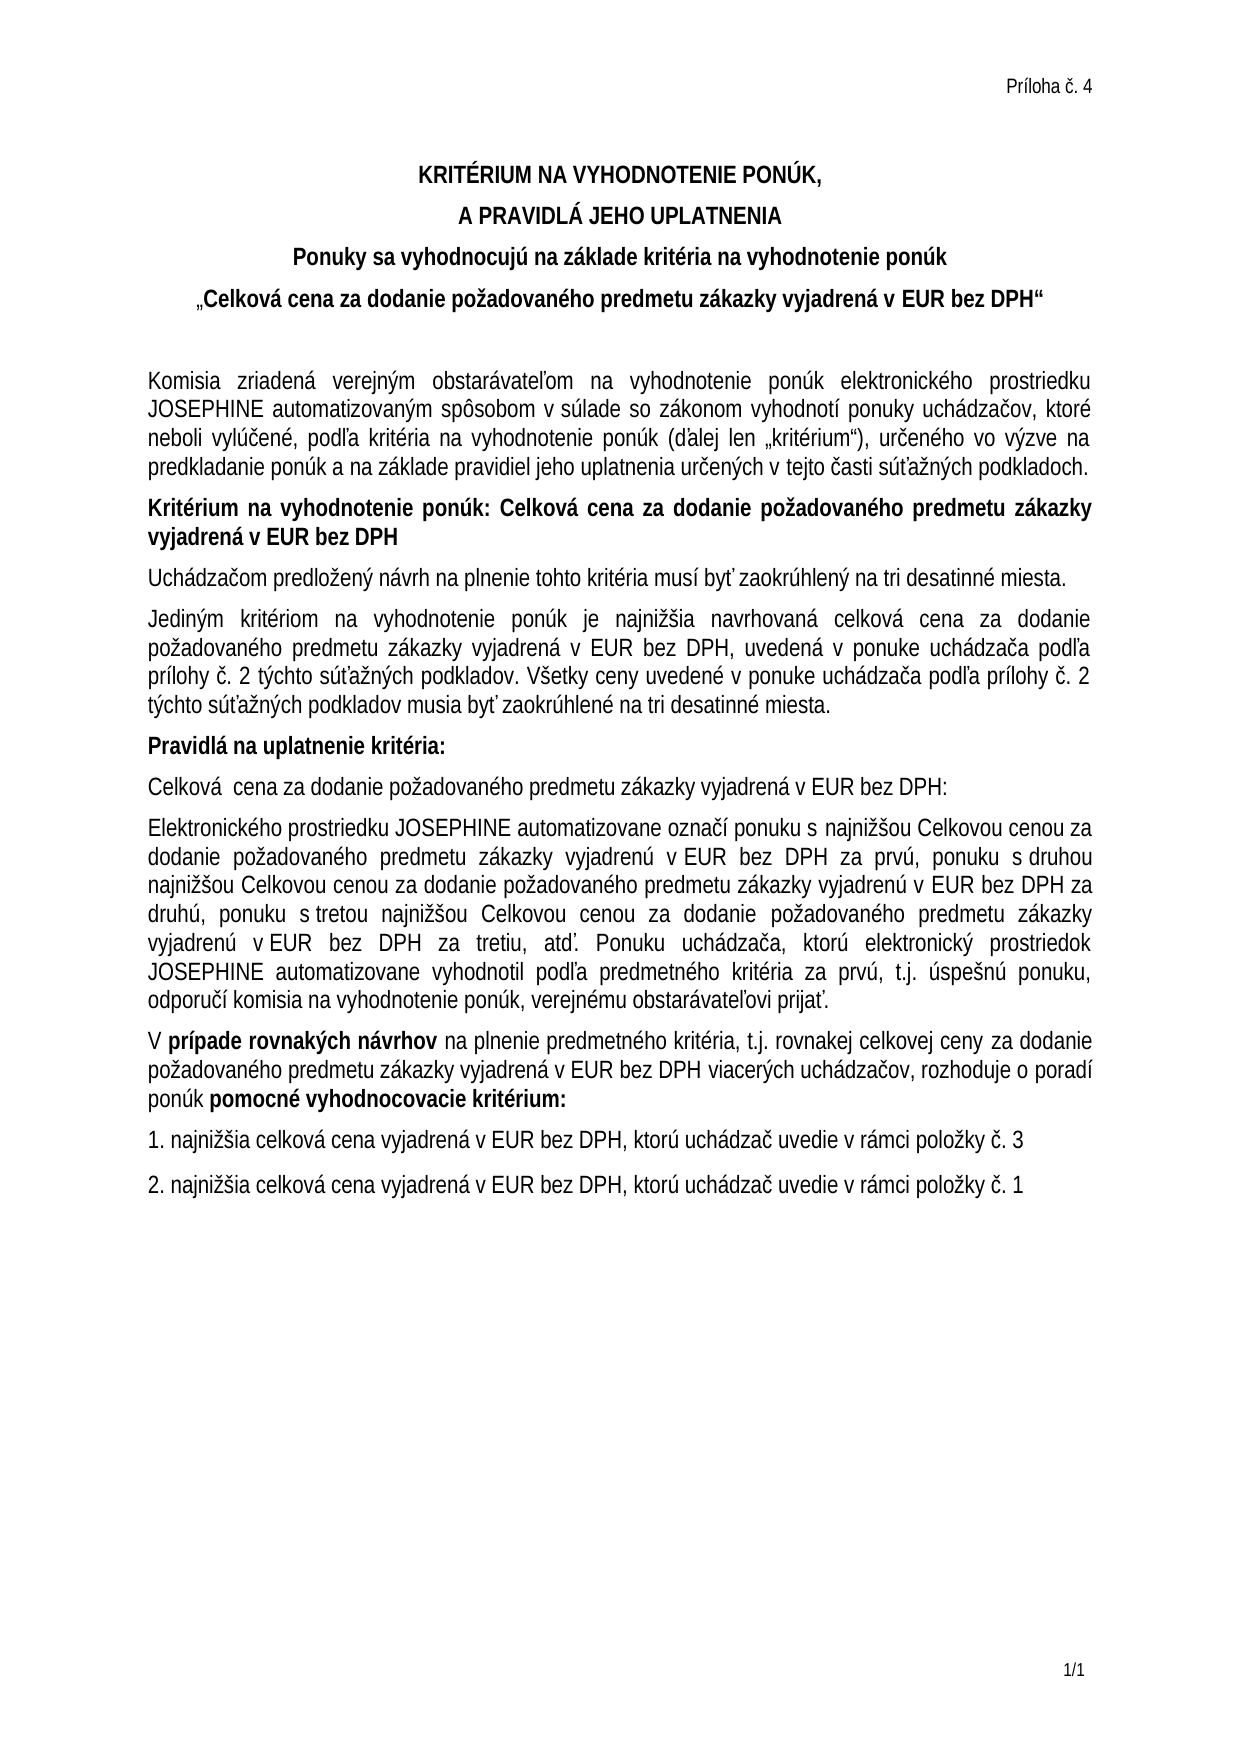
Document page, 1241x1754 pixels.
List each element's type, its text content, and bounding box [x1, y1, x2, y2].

list Uchádzačom predložený návrh na plnenie tohto kritéria musí byť zaokrúhlený na tri desatinné miesta. [148, 563, 1093, 591]
text KRITÉRIUM NA VYHODNOTENIE PONÚK, [148, 160, 1093, 189]
text Elektronického prostriedku JOSEPHINE automatizovane označí ponuku s najnižšou Celkovou cenou za dodanie požadovaného predmetu zákazky vyjadrenú v EUR bez DPH za prvú, ponuku s druhou najnižšou Celkovou cenou za dodanie požadovaného predmetu zákazky vyjadrenú v EUR bez DPH za druhú, ponuku s tretou najnižšou Celkovou cenou za dodanie požadovaného predmetu zákazky vyjadrenú v EUR bez DPH za tretiu, atď. Ponuku uchádzača, ktorú elektronický prostriedok JOSEPHINE automatizovane vyhodnotil podľa predmetného kritéria za prvú, t.j. úspešnú ponuku, odporučí komisia na vyhodnotenie ponúk, verejnému obstarávateľovi prijať. [148, 813, 1093, 1014]
text V prípade rovnakých návrhov na plnenie predmetného kritéria, t.j. rovnakej celkovej ceny za dodanie požadovaného predmetu zákazky vyjadrená v EUR bez DPH viacerých uchádzačov, rozhoduje o poradí ponúk pomocné vyhodnocovacie kritérium: [148, 1026, 1093, 1112]
text A PRAVIDLÁ JEHO UPLATNENIA [148, 201, 1093, 230]
text 1. najnižšia celková cena vyjadrená v EUR bez DPH, ktorú uchádzač uvedie v rámci položky č. 3 [148, 1125, 1093, 1153]
text „Celková cena za dodanie požadovaného predmetu zákazky vyjadrená v EUR bez DPH“ [148, 283, 1093, 312]
text Jediným kritériom na vyhodnotenie ponúk je najnižšia navrhovaná celková cena za dodanie požadovaného predmetu zákazky vyjadrená v EUR bez DPH, uvedená v ponuke uchádzača podľa prílohy č. 2 týchto súťažných podkladov. Všetky ceny uvedené v ponuke uchádzača podľa prílohy č. 2 týchto súťažných podkladov musia byť zaokrúhlené na tri desatinné miesta. [148, 604, 1093, 718]
text Celková cena za dodanie požadovaného predmetu zákazky vyjadrená v EUR bez DPH: [148, 772, 1093, 801]
text 2. najnižšia celková cena vyjadrená v EUR bez DPH, ktorú uchádzač uvedie v rámci položky č. 1 [148, 1170, 1093, 1199]
text Pravidlá na uplatnenie kritéria: [148, 731, 1093, 759]
text Kritérium na vyhodnotenie ponúk: Celková cena za dodanie požadovaného predmetu zákazky vyjadrená v EUR bez DPH [148, 493, 1093, 550]
text Komisia zriadená verejným obstarávateľom na vyhodnotenie ponúk elektronického prostriedku JOSEPHINE automatizovaným spôsobom v súlade so zákonom vyhodnotí ponuky uchádzačov, ktoré neboli vylúčené, podľa kritéria na vyhodnotenie ponúk (ďalej len „kritérium“), určeného vo výzve na predkladanie ponúk a na základe pravidiel jeho uplatnenia určených v tejto časti súťažných podkladoch. [148, 366, 1093, 480]
text Ponuky sa vyhodnocujú na základe kritéria na vyhodnotenie ponúk [148, 242, 1093, 271]
